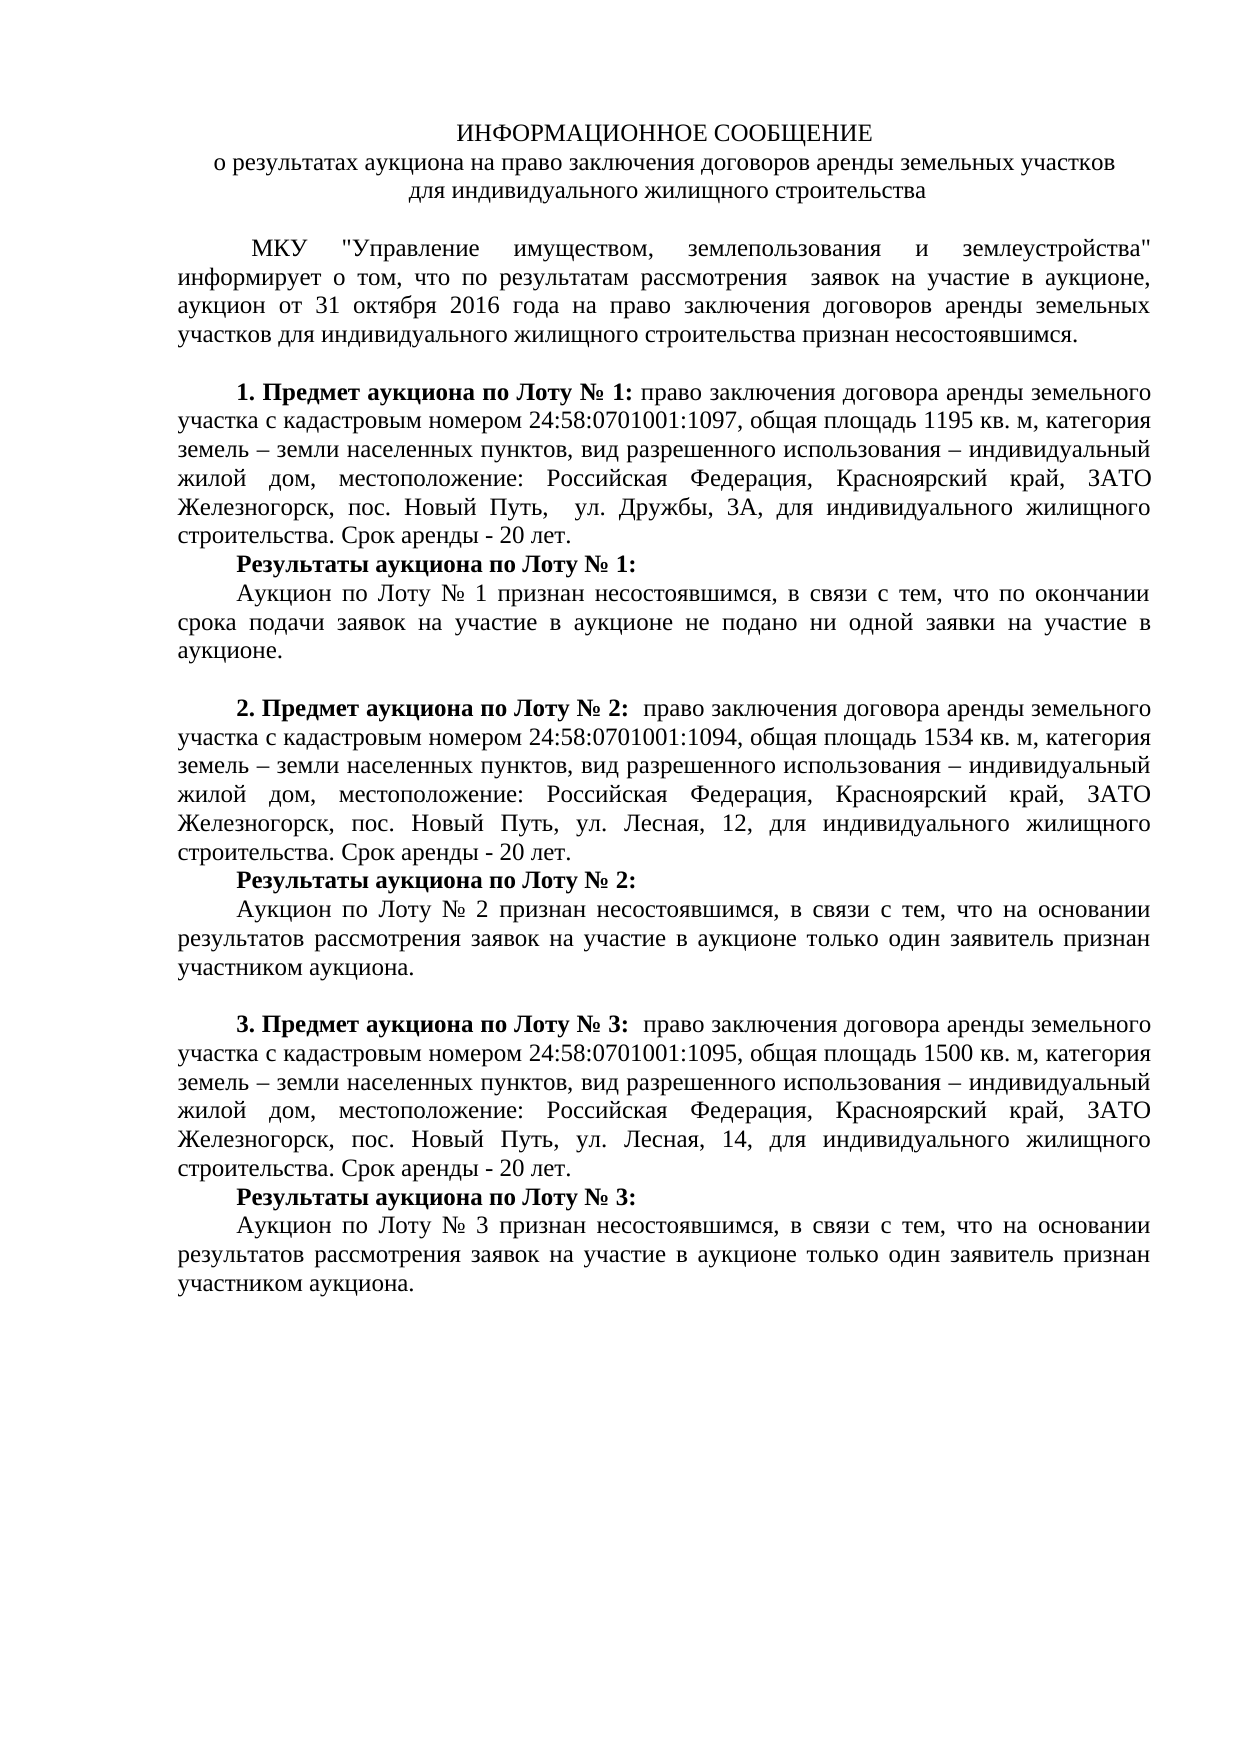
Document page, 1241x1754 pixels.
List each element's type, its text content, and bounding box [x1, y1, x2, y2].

text 3. Предмет аукциона по Лоту № 3: право заключения договора аренды земельного участка с кадастровым номером 24:58:0701001:1095, общая площадь 1500 кв. м, категория земель – земли населенных пунктов, вид разрешенного использования – индивидуальный жилой дом, местоположение: Российская Федерация, Красноярский край, ЗАТО Железногорск, пос. Новый Путь, ул. Лесная, 14, для индивидуального жилищного строительства. Срок аренды - 20 лет. [177, 1009, 1152, 1182]
text 1. Предмет аукциона по Лоту № 1: право заключения договора аренды земельного участка с кадастровым номером 24:58:0701001:1097, общая площадь 1195 кв. м, категория земель – земли населенных пунктов, вид разрешенного использования – индивидуальный жилой дом, местоположение: Российская Федерация, Красноярский край, ЗАТО Железногорск, пос. Новый Путь, ул. Дружбы, 3А, для индивидуального жилищного строительства. Срок аренды - 20 лет. [177, 377, 1152, 549]
list ИНФОРМАЦИОННОЕ СООБЩЕНИЕ [177, 118, 1152, 147]
text о результатах аукциона на право заключения договоров аренды земельных участков [177, 147, 1152, 176]
text МКУ "Управление имуществом, землепользования и землеустройства" информирует о том, что по результатам рассмотрения заявок на участие в аукционе, аукцион от 31 октября 2016 года на право заключения договоров аренды земельных участков для индивидуального жилищного строительства признан несостоявшимся. [177, 233, 1152, 348]
text Результаты аукциона по Лоту № 1: [177, 549, 1152, 578]
text Результаты аукциона по Лоту № 2: [177, 866, 1152, 894]
text Аукцион по Лоту № 2 признан несостоявшимся, в связи с тем, что на основании результатов рассмотрения заявок на участие в аукционе только один заявитель признан участником аукциона. [177, 894, 1152, 981]
text Результаты аукциона по Лоту № 3: [177, 1182, 1152, 1211]
text Аукцион по Лоту № 1 признан несостоявшимся, в связи с тем, что по окончании срока подачи заявок на участие в аукционе не подано ни одной заявки на участие в аукционе. [177, 578, 1152, 664]
text 2. Предмет аукциона по Лоту № 2: право заключения договора аренды земельного участка с кадастровым номером 24:58:0701001:1094, общая площадь 1534 кв. м, категория земель – земли населенных пунктов, вид разрешенного использования – индивидуальный жилой дом, местоположение: Российская Федерация, Красноярский край, ЗАТО Железногорск, пос. Новый Путь, ул. Лесная, 12, для индивидуального жилищного строительства. Срок аренды - 20 лет. [177, 693, 1152, 866]
text Аукцион по Лоту № 3 признан несостоявшимся, в связи с тем, что на основании результатов рассмотрения заявок на участие в аукционе только один заявитель признан участником аукциона. [177, 1211, 1152, 1297]
text для индивидуального жилищного строительства [177, 176, 1152, 204]
